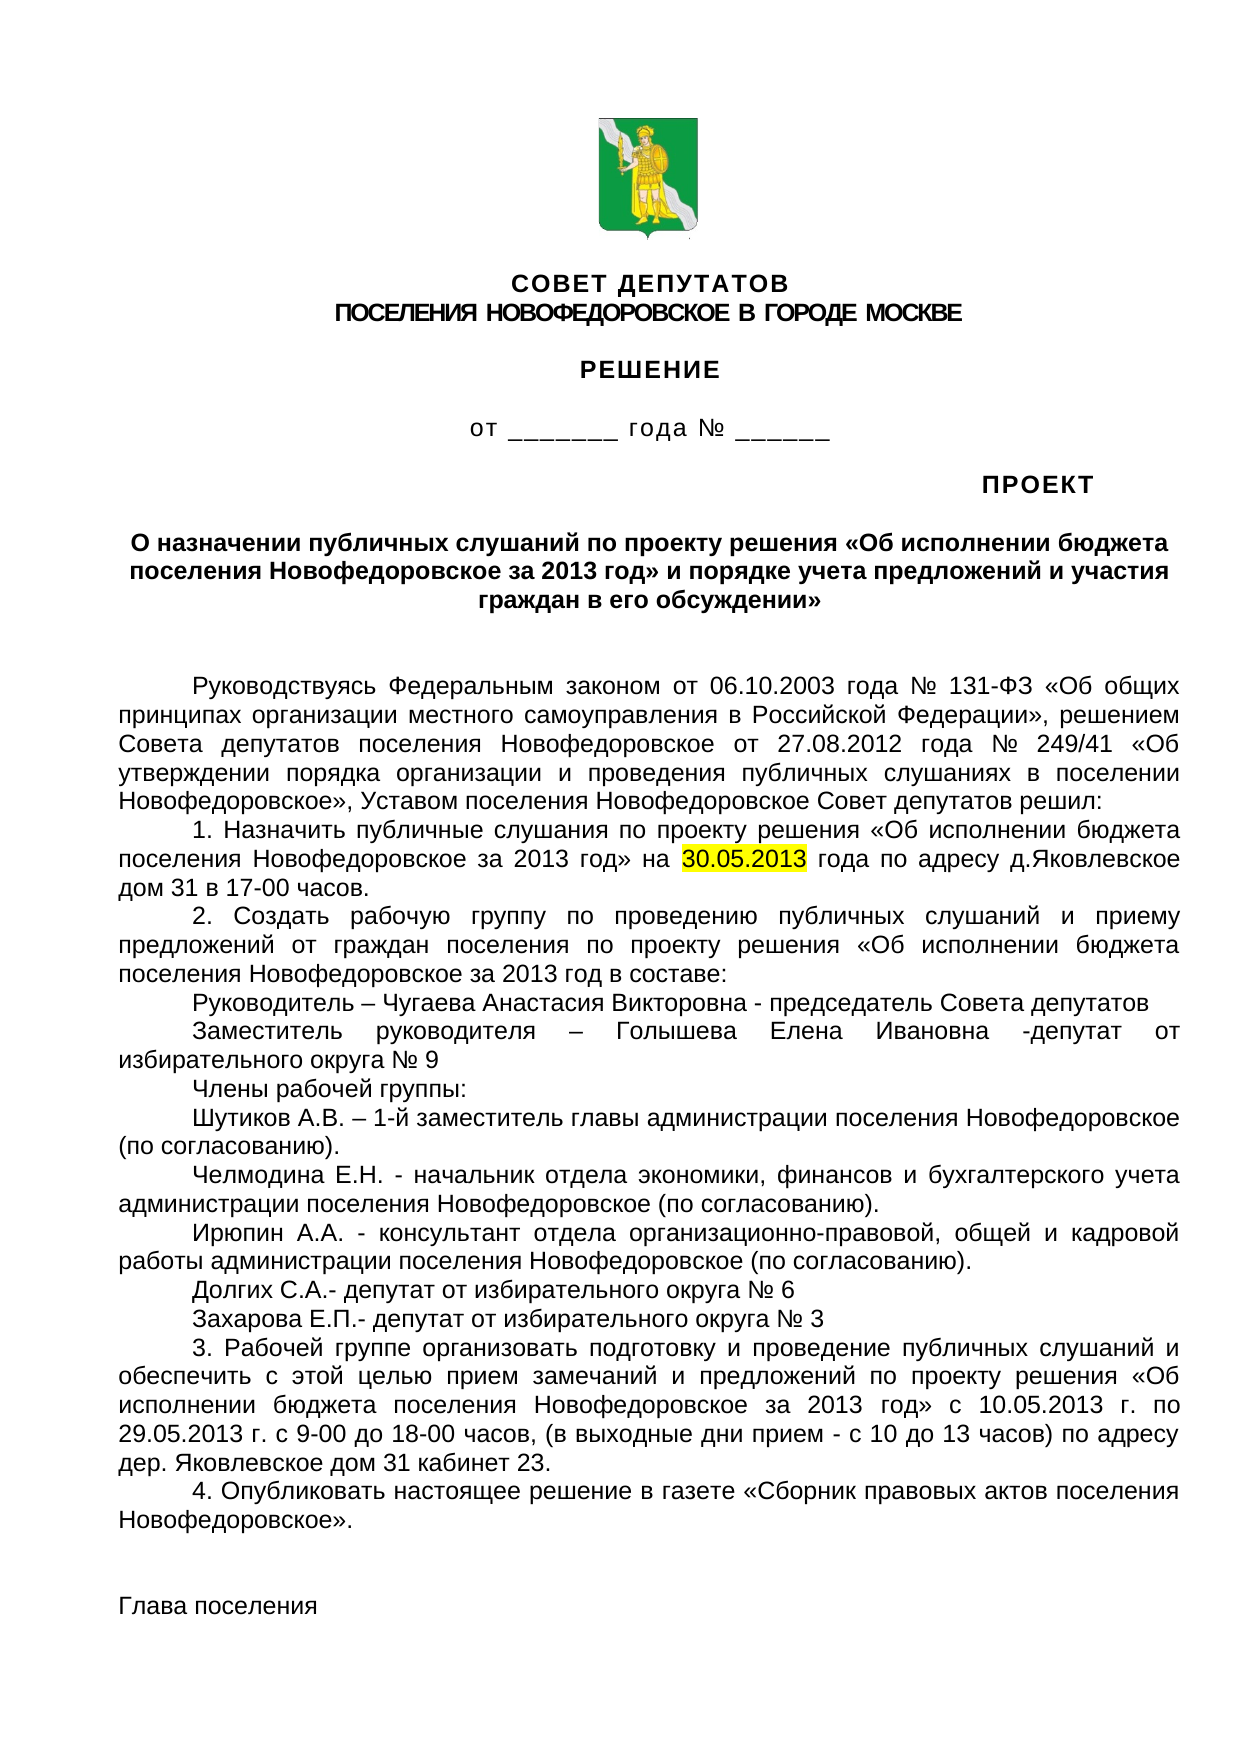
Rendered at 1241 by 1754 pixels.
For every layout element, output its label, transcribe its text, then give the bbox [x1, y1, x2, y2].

text Долгих С.А.- депутат от избирательного округа № 6 [118, 1275, 1181, 1304]
text Челмодина Е.Н. - начальник отдела экономики, финансов и бухгалтерского учета администрации поселения Новофедоровское (по согласованию). [118, 1160, 1181, 1217]
text Глава поселения [118, 1591, 1181, 1620]
text Члены рабочей группы: [118, 1074, 1181, 1102]
text ПОСЕЛЕНИЯ НОВОФЕДОРОВСКОЕ В ГОРОДЕ МОСКВЕ [118, 297, 1181, 326]
text О назначении публичных слушаний по проекту решения «Об исполнении бюджета поселения Новофедоровское за 2013 год» и порядке учета предложений и участия граждан в его обсуждении» [118, 527, 1181, 614]
text СОВЕТ ДЕПУТАТОВ [118, 269, 1181, 297]
text Захарова Е.П.- депутат от избирательного округа № 3 [118, 1304, 1181, 1332]
text от _______ года № ______ [118, 412, 1181, 441]
text 3. Рабочей группе организовать подготовку и проведение публичных слушаний и обеспечить с этой целью прием замечаний и предложений по проекту решения «Об исполнении бюджета поселения Новофедоровское за 2013 год» с 10.05.2013 г. по 29.05.2013 г. с 9-00 до 18-00 часов, (в выходные дни прием - с 10 до 13 часов) по адресу дер. Яковлевское дом 31 кабинет 23. [118, 1332, 1181, 1476]
title Руководствуясь Федеральным законом от 06.10.2003 года № 131-ФЗ «Об общих принципах организации местного самоуправления в Российской Федерации», решением Совета депутатов поселения Новофедоровское от 27.08.2012 года № 249/41 «Об утверждении порядка организации и проведения публичных слушаниях в поселении Новофедоровское», Уставом поселения Новофедоровское Совет депутатов решил: [118, 671, 1181, 815]
text Шутиков А.В. – 1-й заместитель главы администрации поселения Новофедоровское (по согласованию). [118, 1102, 1181, 1160]
text Руководитель – Чугаева Анастасия Викторовна - председатель Совета депутатов [118, 987, 1181, 1016]
text 2. Создать рабочую группу по проведению публичных слушаний и приему предложений от граждан поселения по проекту решения «Об исполнении бюджета поселения Новофедоровское за 2013 год в составе: [118, 901, 1181, 987]
text Ирюпин А.А. - консультант отдела организационно-правовой, общей и кадровой работы администрации поселения Новофедоровское (по согласованию). [118, 1217, 1181, 1275]
picture [598, 118, 701, 240]
text Заместитель руководителя – Голышева Елена Ивановна -депутат от избирательного округа № 9 [118, 1016, 1181, 1074]
text РЕШЕНИЕ [118, 355, 1181, 384]
text 1. Назначить публичные слушания по проекту решения «Об исполнении бюджета поселения Новофедоровское за 2013 год» на 30.05.2013 года по адресу д.Яковлевское дом 31 в 17-00 часов. [118, 815, 1181, 901]
text ПРОЕКТ [118, 470, 1181, 499]
text 4. Опубликовать настоящее решение в газете «Сборник правовых актов поселения Новофедоровское». [118, 1476, 1181, 1534]
